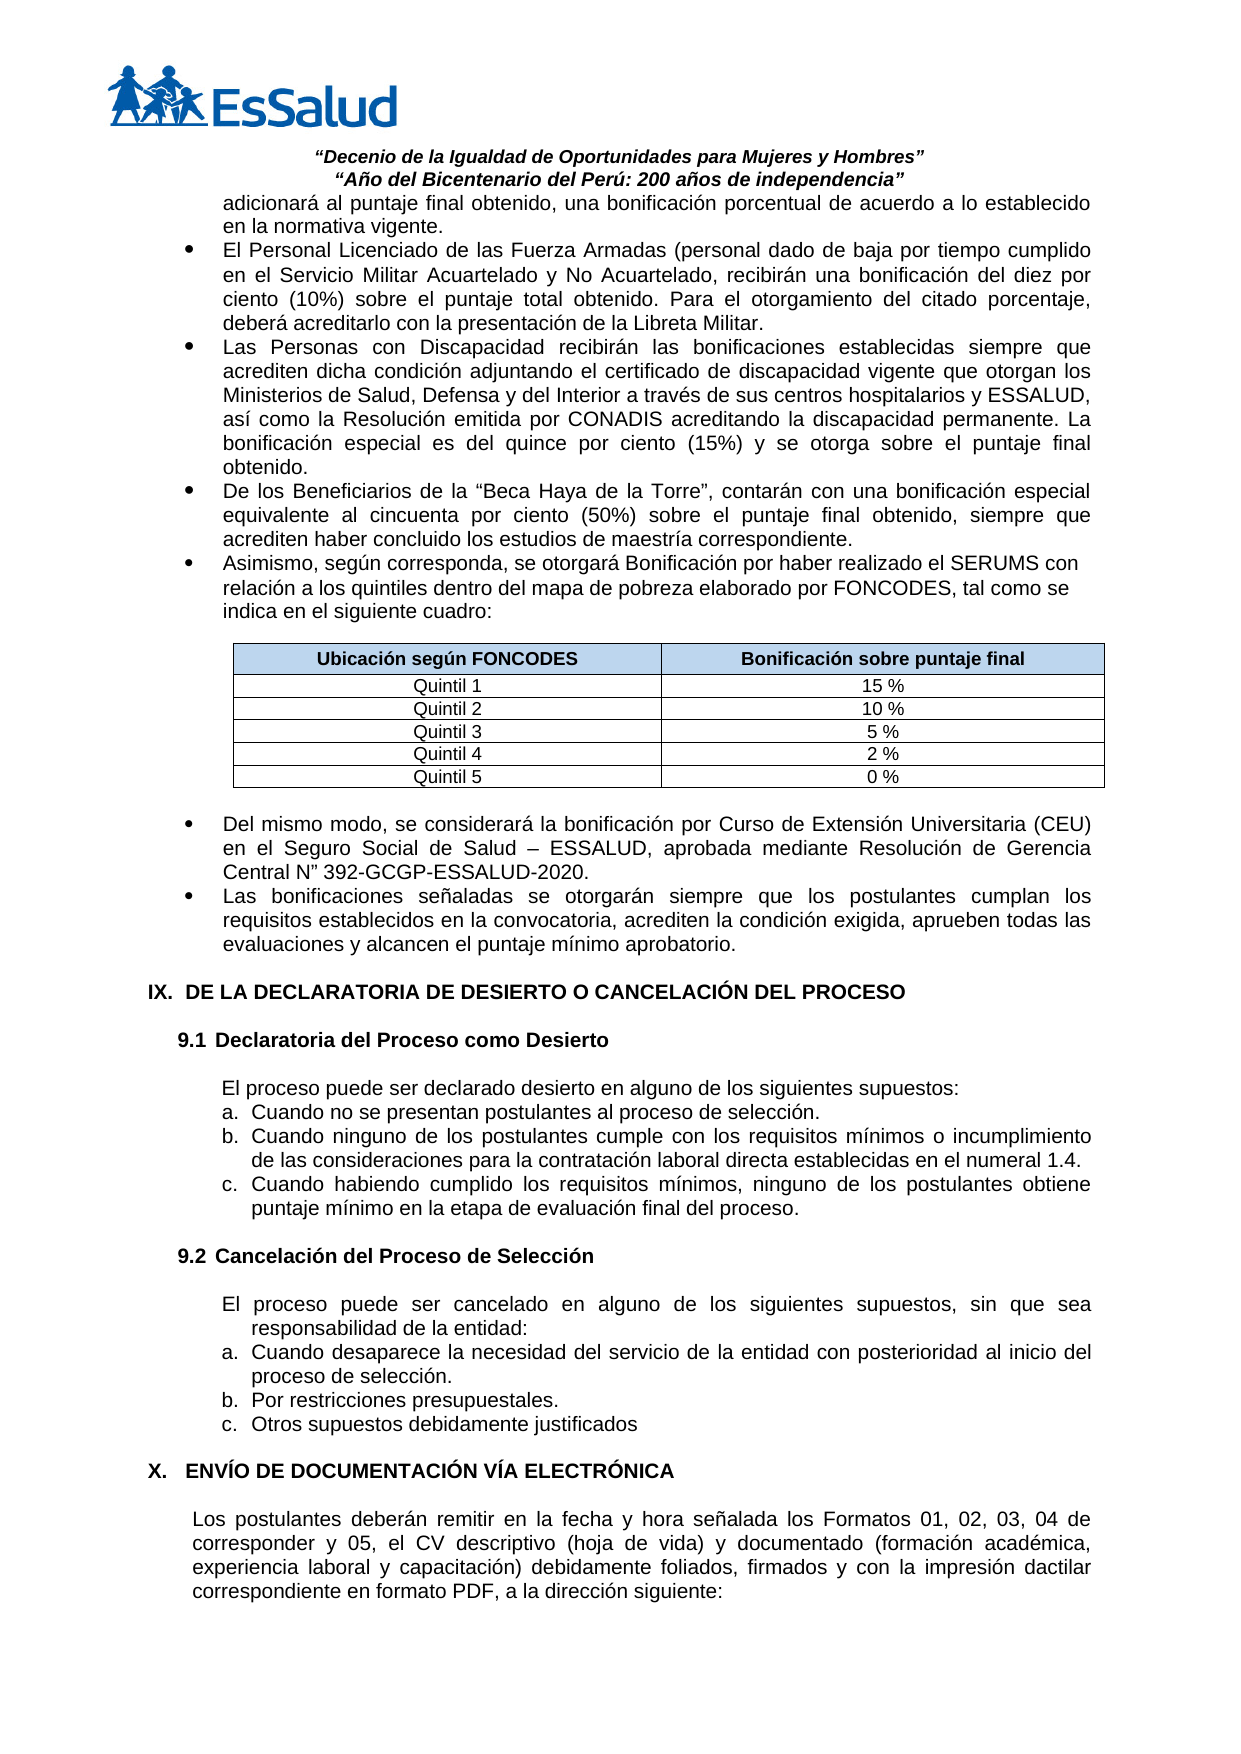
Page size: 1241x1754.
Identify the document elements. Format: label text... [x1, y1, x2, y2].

picture [82, 33, 426, 157]
table_header Ubicación según FONCODES [234, 644, 661, 674]
table_cell 15 % [662, 675, 1104, 697]
text Los postulantes deberán remitir en la fecha y hora señalada los Formatos 01, 02, 03, 04 de corresponder y 05, el CV descriptivo (hoja de vida) y documentado (formación académica, experiencia laboral y capacitación) debidamente foliados, firmados y con la impresión dactilar correspondiente en formato PDF, a la dirección siguiente: [192, 1507, 1092, 1603]
list Cuando desaparece la necesidad del servicio de la entidad con posterioridad al inicio del proceso de selección. [221, 1339, 1092, 1387]
table_cell Quintil 2 [234, 698, 661, 719]
table_header Bonificación sobre puntaje final [662, 644, 1104, 674]
table_cell 10 % [662, 698, 1104, 719]
text El proceso puede ser declarado desierto en alguno de los siguientes supuestos: [221, 1076, 1092, 1100]
text El proceso puede ser cancelado en alguno de los siguientes supuestos, sin que sea responsabilidad de la entidad: [222, 1292, 1092, 1339]
list Las Personas con Discapacidad recibirán las bonificaciones establecidas siempre que acrediten dicha condición adjuntando el certificado de discapacidad vigente que otorgan los Ministerios de Salud, Defensa y del Interior a través de sus centros hospitalarios y ESSALUD, así como la Resolución emitida por CONADIS acreditando la discapacidad permanente. La bonificación especial es del quince por ciento (15%) y se otorga sobre el puntaje final obtenido. [185, 334, 1092, 479]
list Del mismo modo, se considerará la bonificación por Curso de Extensión Universitaria (CEU) en el Seguro Social de Salud – ESSALUD, aprobada mediante Resolución de Gerencia Central N” 392-GCGP-ESSALUD-2020. [185, 812, 1092, 884]
list Cuando ninguno de los postulantes cumple con los requisitos mínimos o incumplimiento de las consideraciones para la contratación laboral directa establecidas en el numeral 1.4. [222, 1124, 1092, 1172]
list Cancelación del Proceso de Selección [177, 1244, 1092, 1268]
list Las bonificaciones señaladas se otorgarán siempre que los postulantes cumplan los requisitos establecidos en la convocatoria, acrediten la condición exigida, aprueben todas las evaluaciones y alcancen el puntaje mínimo aprobatorio. [185, 884, 1092, 956]
list De los Beneficiarios de la “Beca Haya de la Torre”, contarán con una bonificación especial equivalente al cincuenta por ciento (50%) sobre el puntaje final obtenido, siempre que acrediten haber concluido los estudios de maestría correspondiente. [185, 479, 1092, 551]
table_cell 2 % [662, 743, 1104, 764]
table_cell Quintil 3 [234, 720, 661, 742]
list Otros supuestos debidamente justificados [221, 1411, 1092, 1435]
list Cuando no se presentan postulantes al proceso de selección. [222, 1100, 1092, 1124]
table_cell Quintil 1 [234, 675, 661, 697]
table_cell 5 % [662, 720, 1104, 742]
list Cuando habiendo cumplido los requisitos mínimos, ninguno de los postulantes obtiene puntaje mínimo en la etapa de evaluación final del proceso. [222, 1172, 1092, 1220]
list DE LA DECLARATORIA DE DESIERTO O CANCELACIÓN DEL PROCESO [148, 980, 1092, 1004]
table_cell Quintil 5 [234, 766, 661, 787]
list ENVÍO DE DOCUMENTACIÓN VÍA ELECTRÓNICA [148, 1459, 1092, 1483]
list Por restricciones presupuestales. [221, 1387, 1092, 1411]
list El Personal Licenciado de las Fuerza Armadas (personal dado de baja por tiempo cumplido en el Servicio Militar Acuartelado y No Acuartelado, recibirán una bonificación del diez por ciento (10%) sobre el puntaje total obtenido. Para el otorgamiento del citado porcentaje, deberá acreditarlo con la presentación de la Libreta Militar. [185, 238, 1092, 334]
table_cell 0 % [662, 766, 1104, 787]
list Declaratoria del Proceso como Desierto [177, 1028, 1092, 1052]
table_cell Quintil 4 [234, 743, 661, 764]
list Asimismo, según corresponda, se otorgará Bonificación por haber realizado el SERUMS con relación a los quintiles dentro del mapa de pobreza elaborado por FONCODES, tal como se indica en el siguiente cuadro: [185, 551, 1092, 623]
